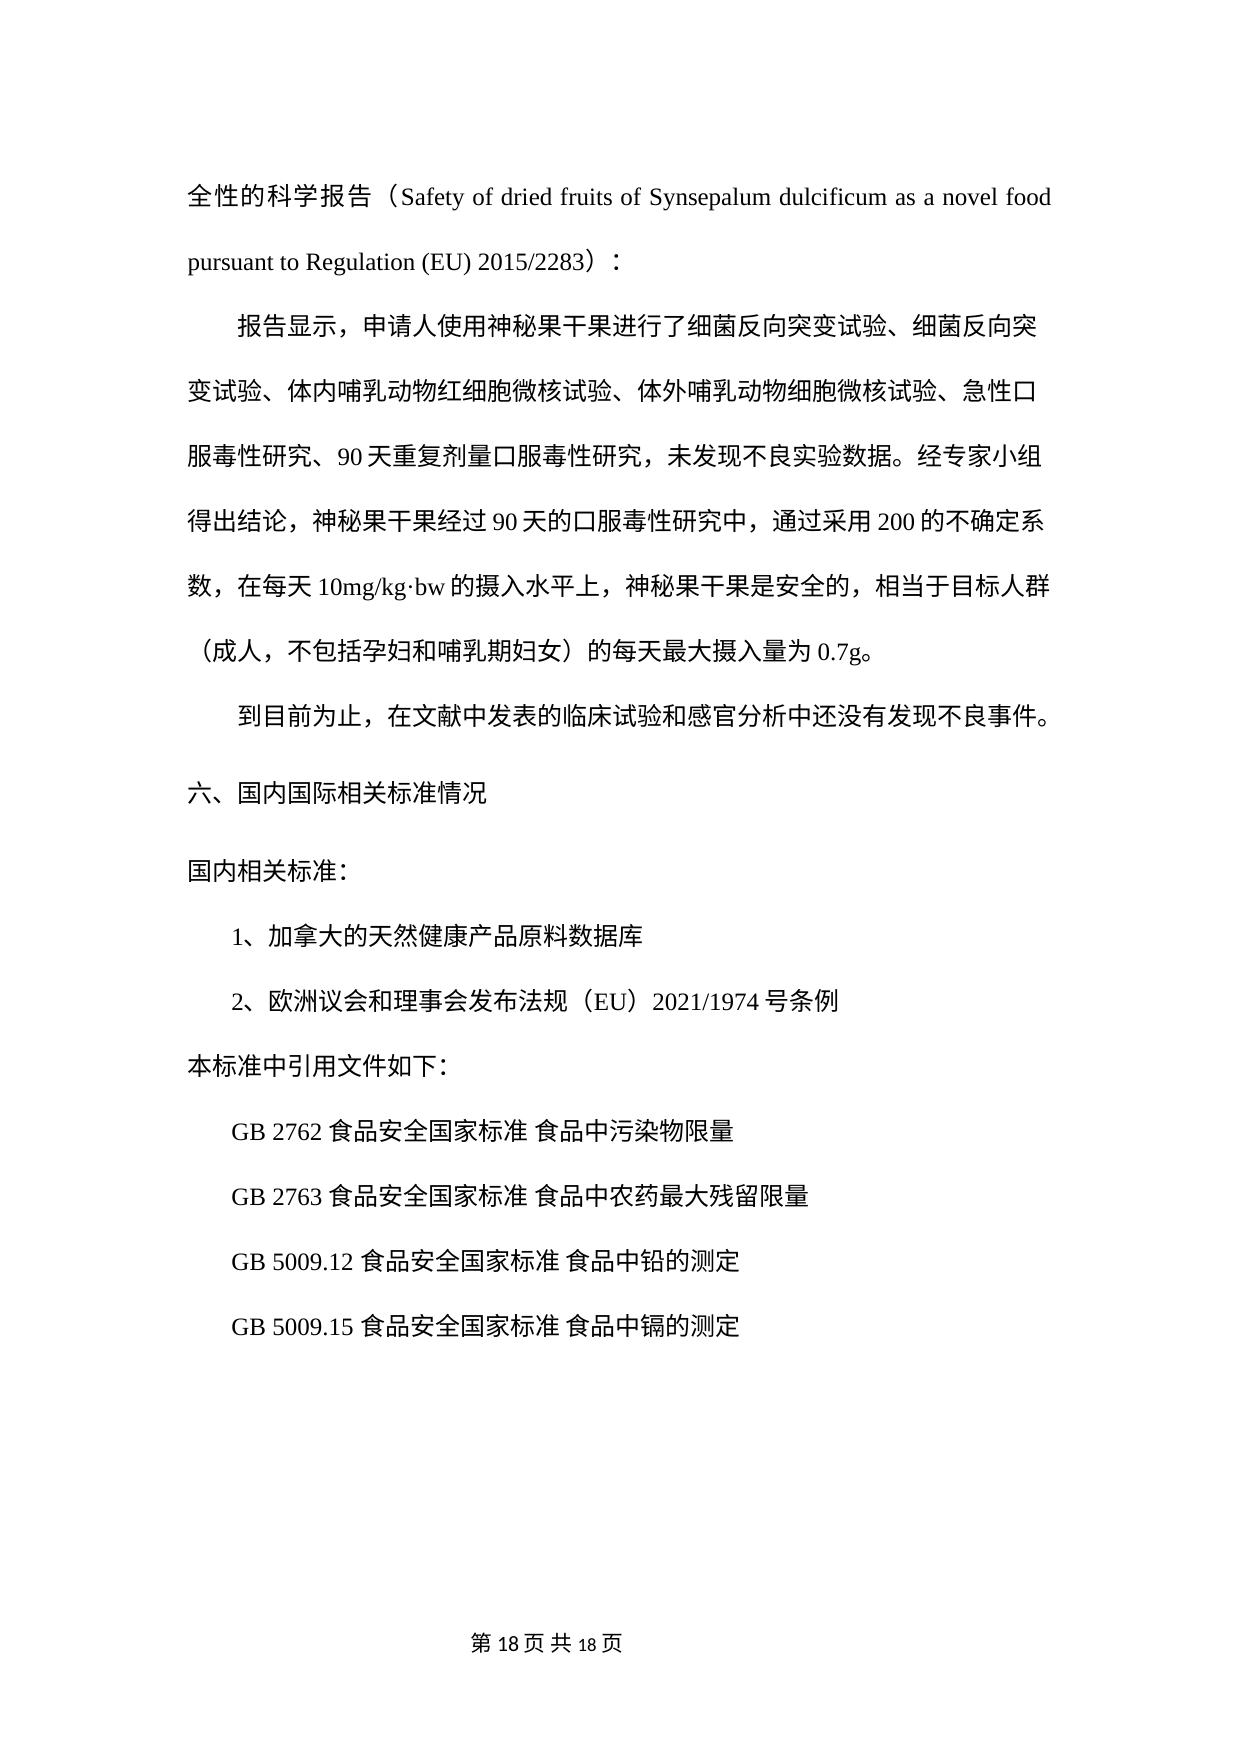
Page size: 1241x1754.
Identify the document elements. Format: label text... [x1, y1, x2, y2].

text 报告显示，申请人使用神秘果干果进行了细菌反向突变试验、细菌反向突变试验、体内哺乳动物红细胞微核试验、体外哺乳动物细胞微核试验、急性口服毒性研究、90天重复剂量口服毒性研究，未发现不良实验数据。经专家小组得出结论，神秘果干果经过90天的口服毒性研究中，通过采用200的不确定系数，在每天10mg/kg·bw的摄入水平上，神秘果干果是安全的，相当于目标人群（成人，不包括孕妇和哺乳期妇女）的每天最大摄入量为0.7g。 [187, 292, 1053, 682]
text GB 5009.12 食品安全国家标准 食品中铅的测定 [187, 1227, 1053, 1292]
text 2、欧洲议会和理事会发布法规（EU）2021/1974号条例 [188, 967, 1053, 1032]
text GB 5009.15 食品安全国家标准 食品中镉的测定 [187, 1292, 1053, 1357]
text 1、加拿大的天然健康产品原料数据库 [188, 902, 1053, 967]
text GB 2763 食品安全国家标准 食品中农药最大残留限量 [187, 1162, 1053, 1227]
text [187, 162, 1053, 292]
list 国内国际相关标准情况 [187, 759, 1053, 824]
text 国内相关标准： [187, 837, 1053, 902]
text 到目前为止，在文献中发表的临床试验和感官分析中还没有发现不良事件。 [187, 682, 1053, 747]
text 本标准中引用文件如下： [187, 1032, 1053, 1097]
text GB 2762 食品安全国家标准 食品中污染物限量 [187, 1097, 1053, 1162]
